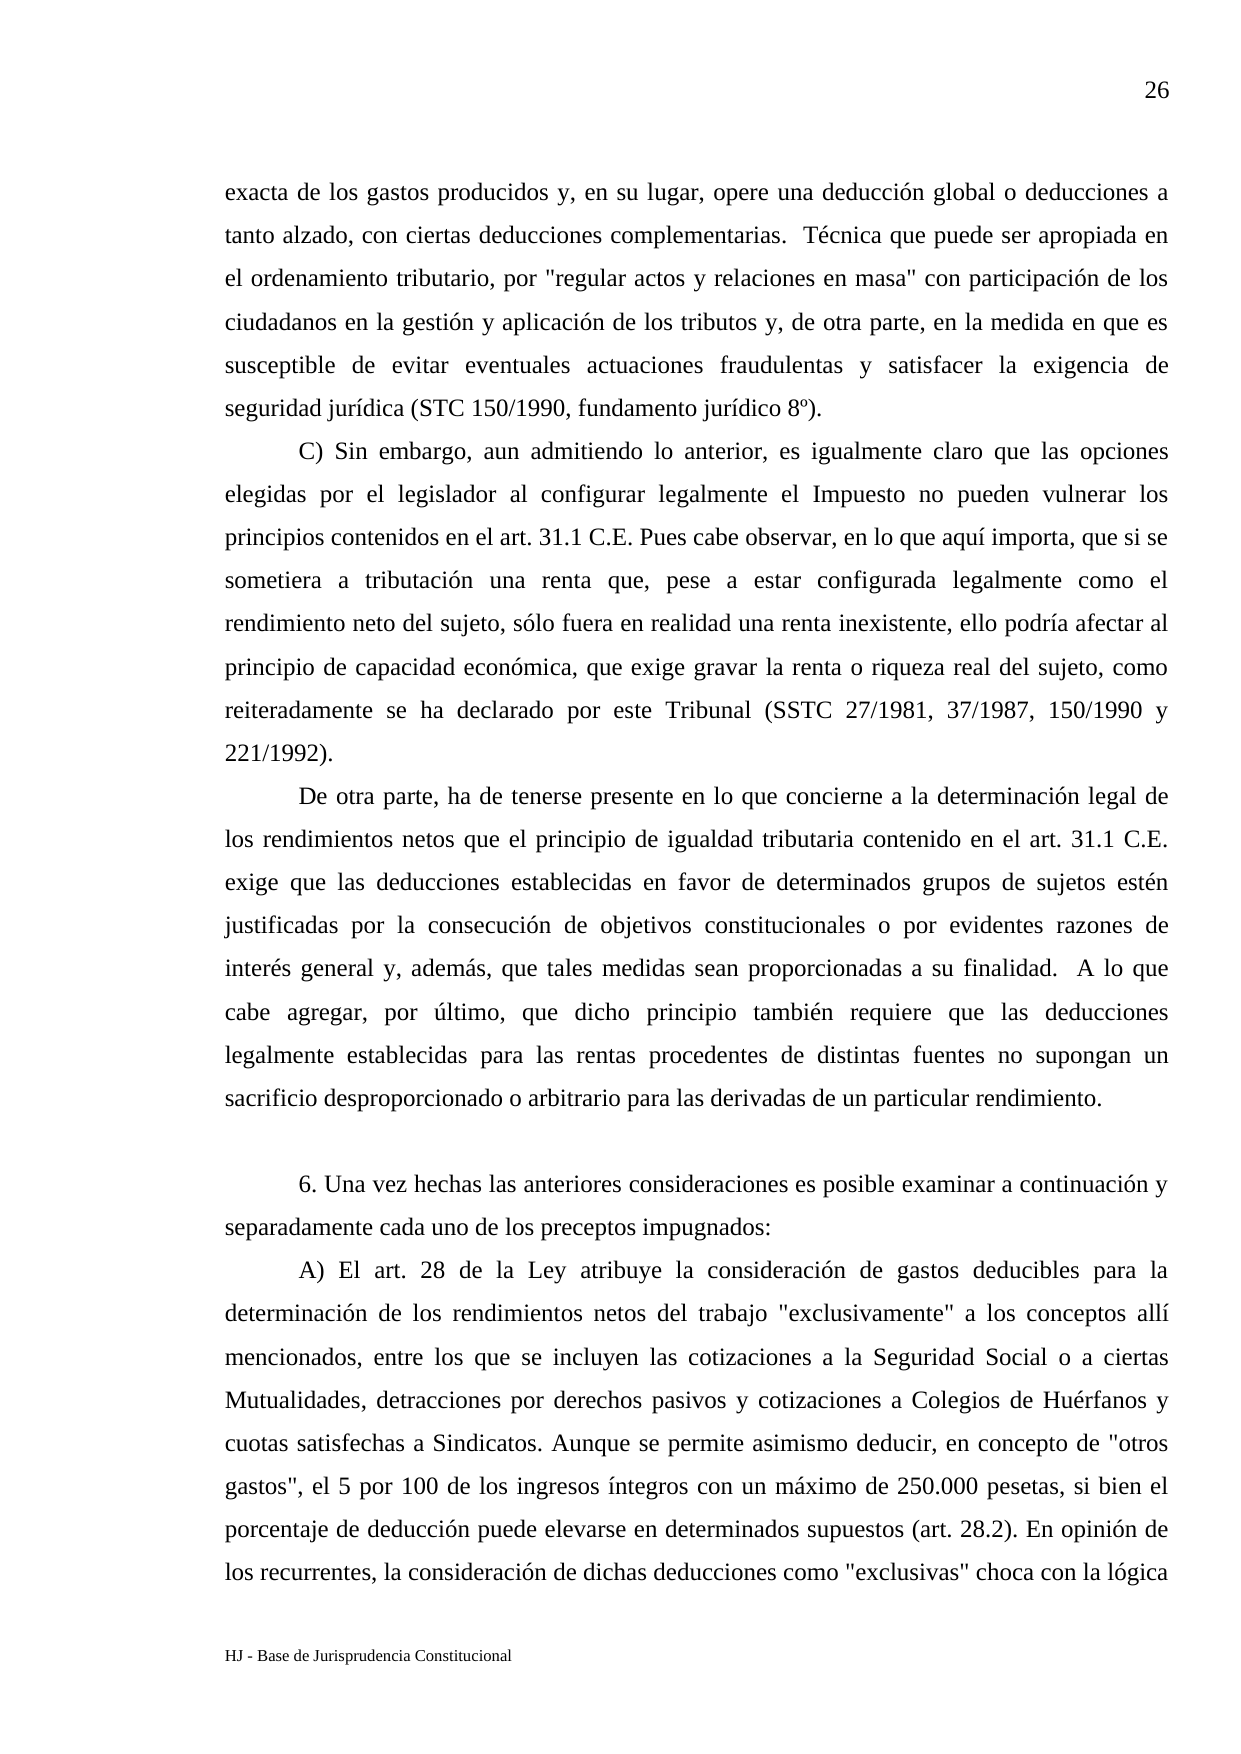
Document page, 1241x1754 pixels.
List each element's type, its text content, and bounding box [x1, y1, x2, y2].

text De otra parte, ha de tenerse presente en lo que concierne a la determinación legal de los rendimientos netos que el principio de igualdad tributaria contenido en el art. 31.1 C.E. exige que las deducciones establecidas en favor de determinados grupos de sujetos estén justificadas por la consecución de objetivos constitucionales o por evidentes razones de interés general y, además, que tales medidas sean proporcionadas a su finalidad. A lo que cabe agregar, por último, que dicho principio también requiere que las deducciones legalmente establecidas para las rentas procedentes de distintas fuentes no supongan un sacrificio desproporcionado o arbitrario para las derivadas de un particular rendimiento. [224, 781, 1169, 1112]
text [224, 177, 1169, 422]
text 6. Una vez hechas las anteriores consideraciones es posible examinar a continuación y separadamente cada uno de los preceptos impugnados: [224, 1169, 1169, 1241]
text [224, 1255, 1169, 1586]
text C) Sin embargo, aun admitiendo lo anterior, es igualmente claro que las opciones elegidas por el legislador al configurar legalmente el Impuesto no pueden vulnerar los principios contenidos en el art. 31.1 C.E. Pues cabe observar, en lo que aquí importa, que si se sometiera a tributación una renta que, pese a estar configurada legalmente como el rendimiento neto del sujeto, sólo fuera en realidad una renta inexistente, ello podría afectar al principio de capacidad económica, que exige gravar la renta o riqueza real del sujeto, como reiteradamente se ha declarado por este Tribunal (SSTC 27/1981, 37/1987, 150/1990 y 221/1992). [224, 436, 1169, 767]
